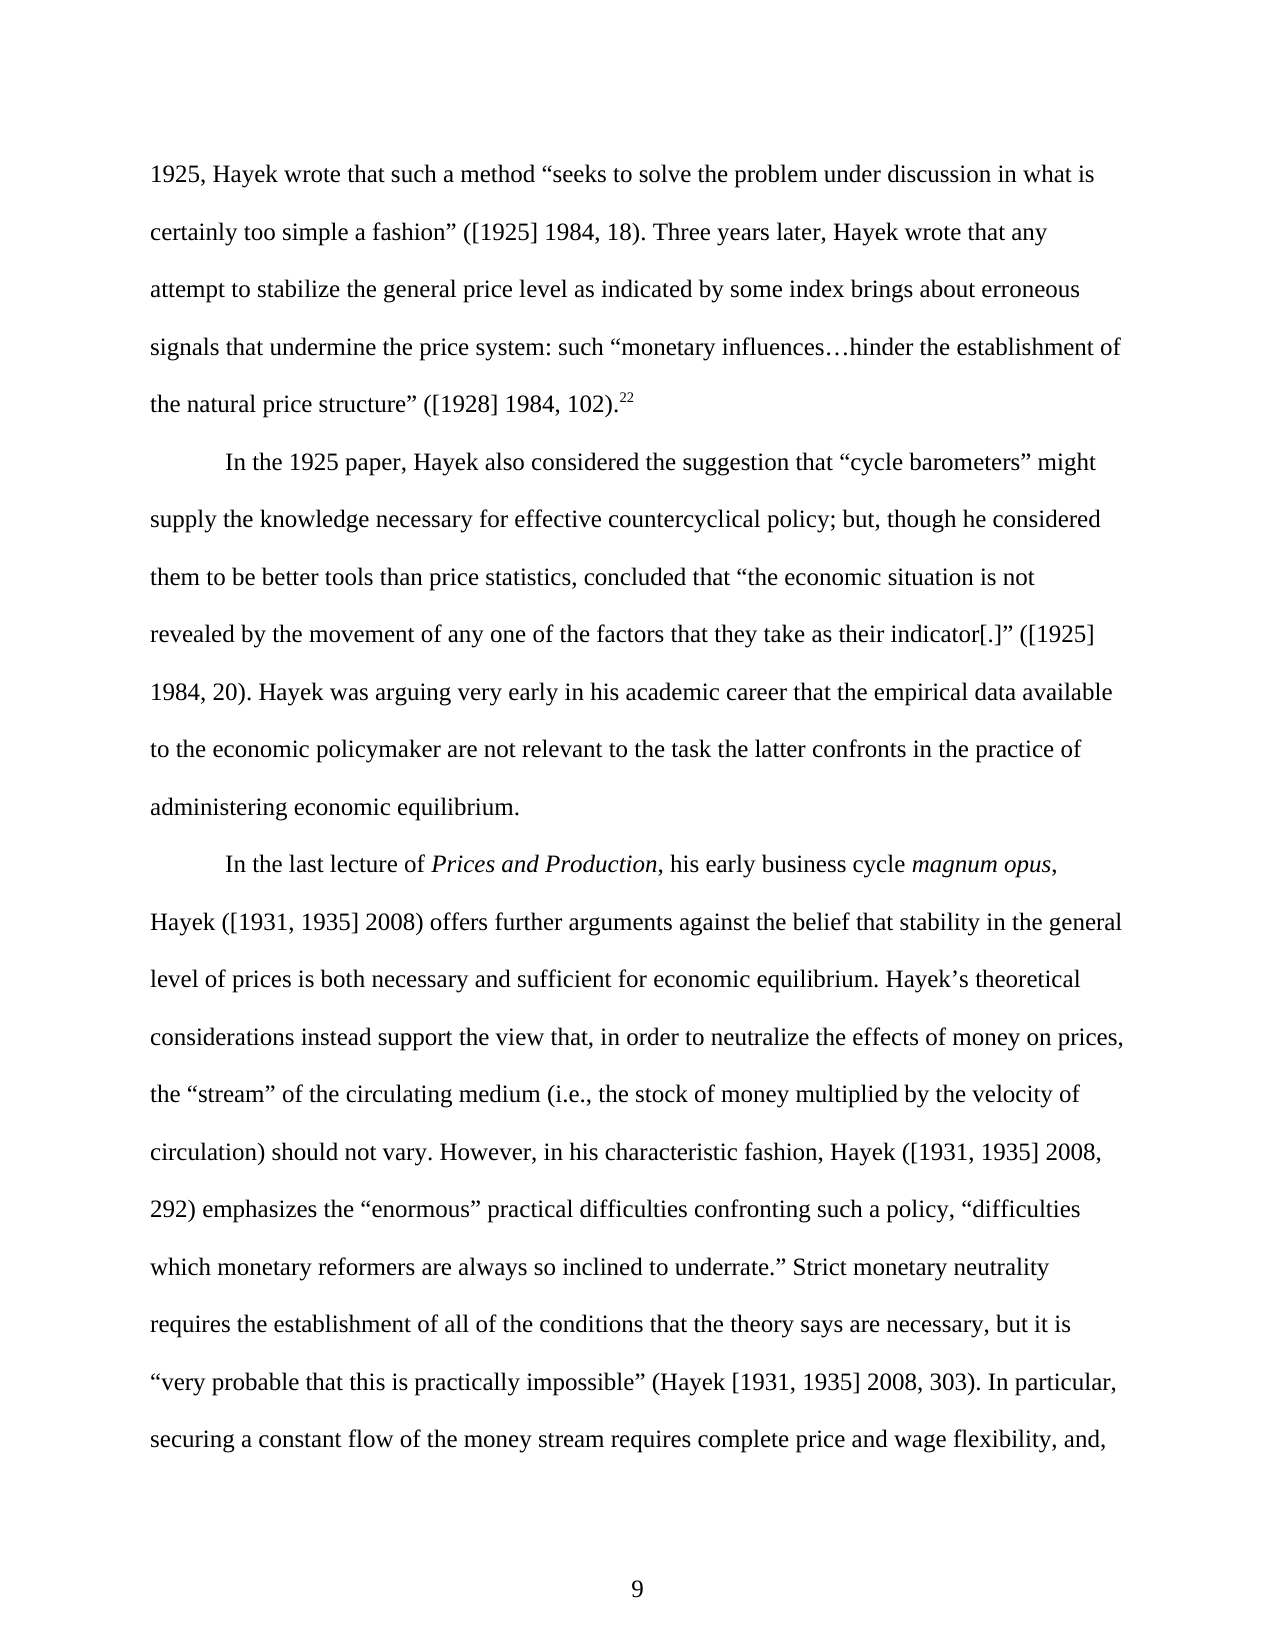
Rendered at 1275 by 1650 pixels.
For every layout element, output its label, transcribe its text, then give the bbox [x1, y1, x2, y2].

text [150, 159, 1125, 418]
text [150, 849, 1125, 1453]
text In the 1925 paper, Hayek also considered the suggestion that “cycle barometers” might supply the knowledge necessary for effective countercyclical policy; but, though he considered them to be better tools than price statistics, concluded that “the economic situation is not revealed by the movement of any one of the factors that they take as their indicator[.]” ([1925] 1984, 20). Hayek was arguing very early in his academic career that the empirical data available to the economic policymaker are not relevant to the task the latter confronts in the practice of administering economic equilibrium. [150, 447, 1125, 821]
